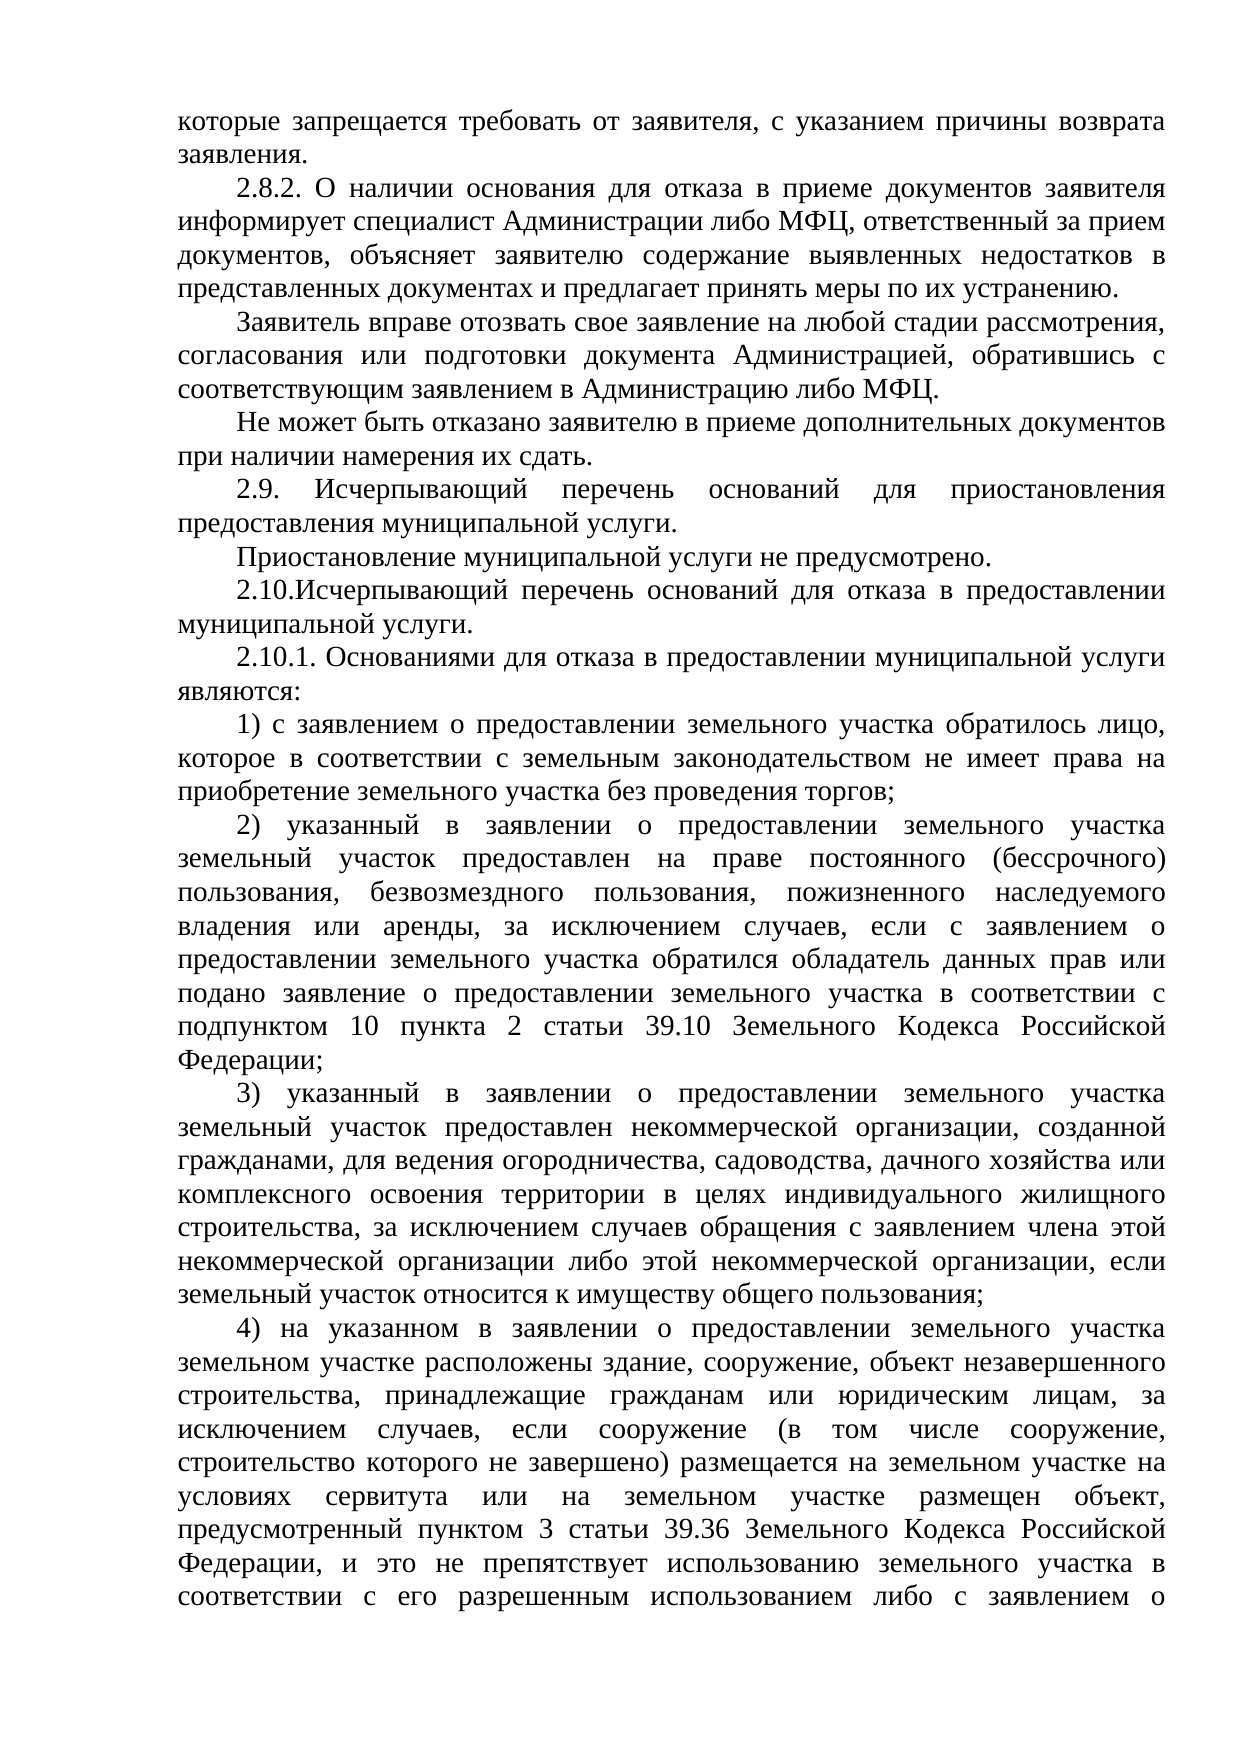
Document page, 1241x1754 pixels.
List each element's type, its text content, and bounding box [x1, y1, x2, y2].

text 2.9. Исчерпывающий перечень оснований для приостановления предоставления муниципальной услуги. [177, 472, 1167, 539]
text 2.8.2. О наличии основания для отказа в приеме документов заявителя информирует специалист Администрации либо МФЦ, ответственный за прием документов, объясняет заявителю содержание выявленных недостатков в представленных документах и предлагает принять меры по их устранению. [177, 170, 1167, 304]
text Заявитель вправе отозвать свое заявление на любой стадии рассмотрения, согласования или подготовки документа Администрацией, обратившись с соответствующим заявлением в Администрацию либо МФЦ. [177, 304, 1167, 404]
text 2.10.Исчерпывающий перечень оснований для отказа в предоставлении муниципальной услуги. [177, 572, 1167, 639]
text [177, 1310, 1167, 1612]
text Не может быть отказано заявителю в приеме дополнительных документов при наличии намерения их сдать. [177, 404, 1167, 472]
text Приостановление муниципальной услуги не предусмотрено. [177, 539, 1167, 572]
text 3) указанный в заявлении о предоставлении земельного участка земельный участок предоставлен некоммерческой организации, созданной гражданами, для ведения огородничества, садоводства, дачного хозяйства или комплексного освоения территории в целях индивидуального жилищного строительства, за исключением случаев обращения с заявлением члена этой некоммерческой организации либо этой некоммерческой организации, если земельный участок относится к имуществу общего пользования; [177, 1075, 1167, 1310]
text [177, 103, 1167, 170]
text 2) указанный в заявлении о предоставлении земельного участка земельный участок предоставлен на праве постоянного (бессрочного) пользования, безвозмездного пользования, пожизненного наследуемого владения или аренды, за исключением случаев, если с заявлением о предоставлении земельного участка обратился обладатель данных прав или подано заявление о предоставлении земельного участка в соответствии с подпунктом 10 пункта 2 статьи 39.10 Земельного Кодекса Российской Федерации; [177, 807, 1167, 1075]
text 1) с заявлением о предоставлении земельного участка обратилось лицо, которое в соответствии с земельным законодательством не имеет права на приобретение земельного участка без проведения торгов; [177, 706, 1167, 807]
text 2.10.1. Основаниями для отказа в предоставлении муниципальной услуги являются: [177, 639, 1167, 706]
